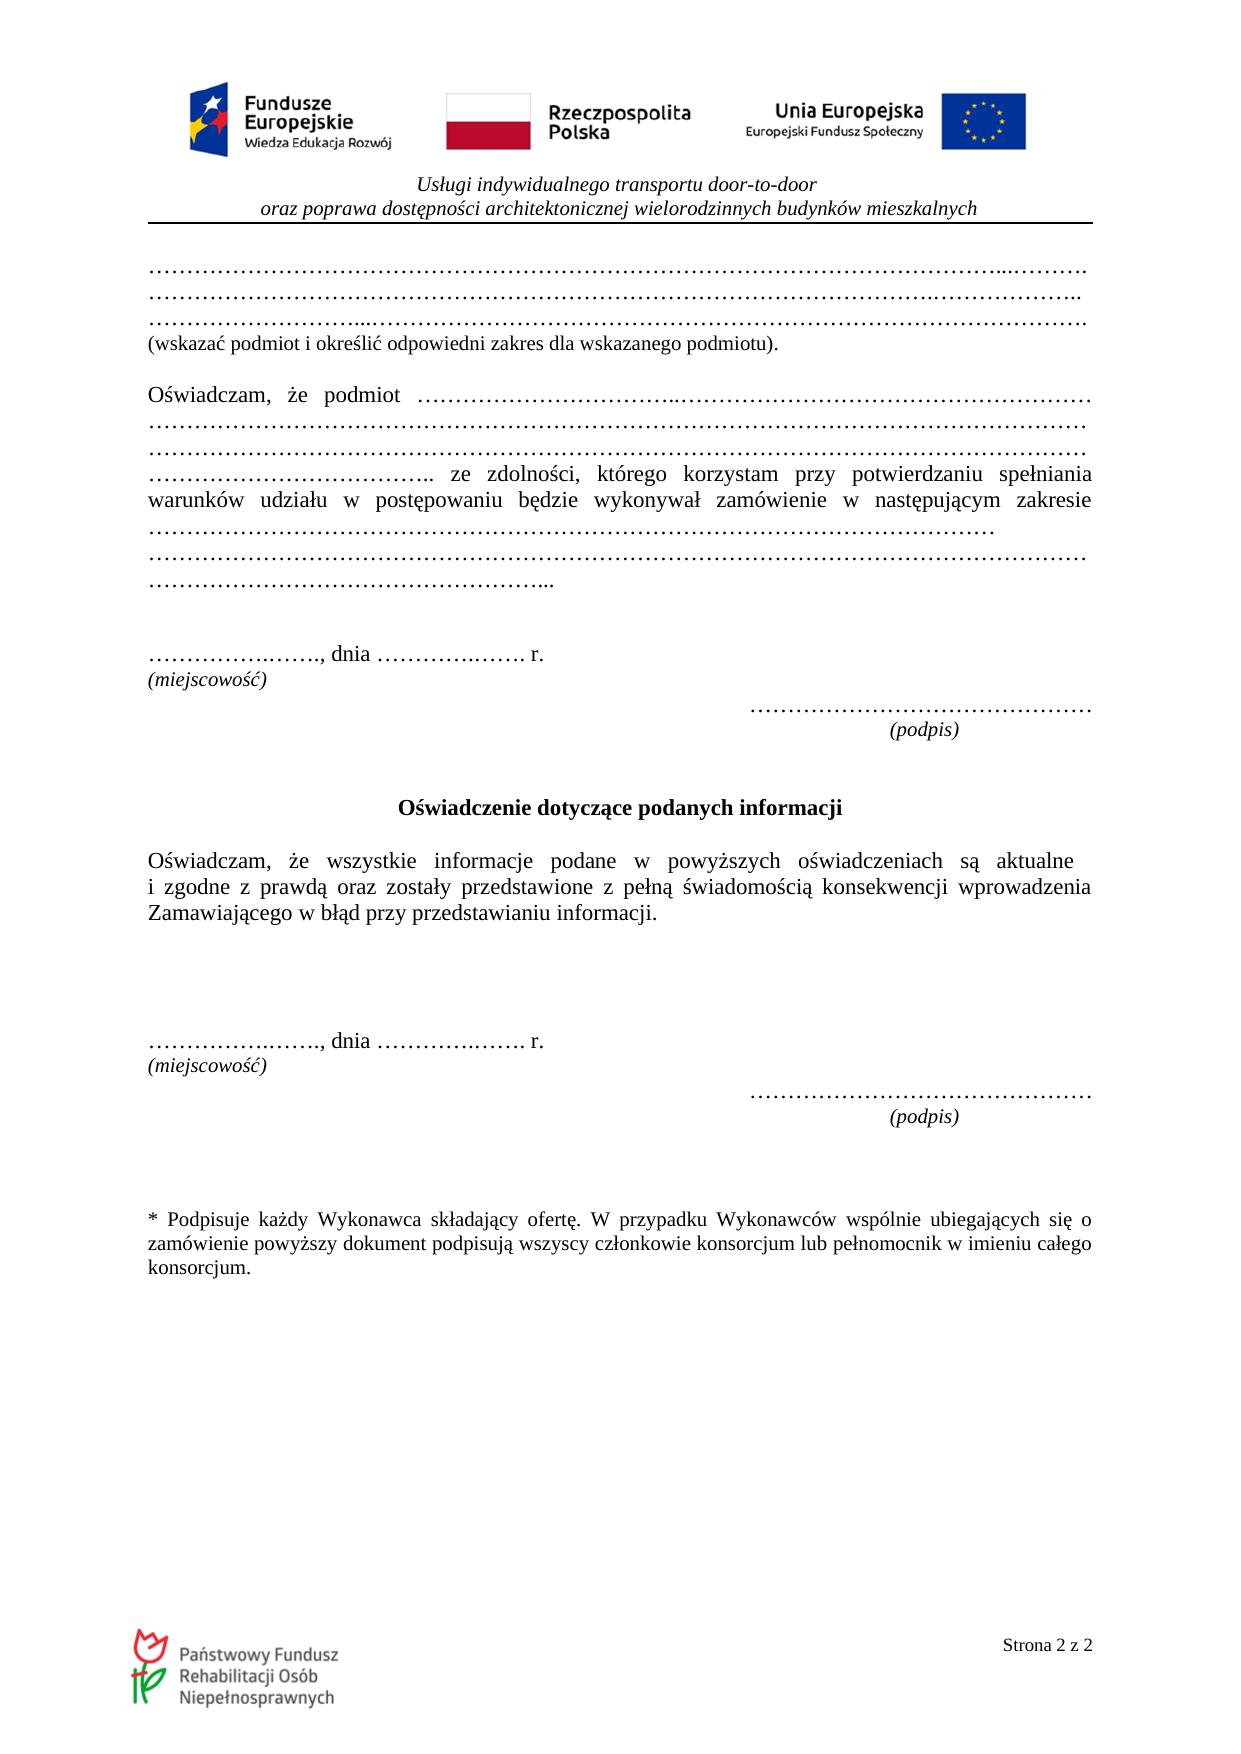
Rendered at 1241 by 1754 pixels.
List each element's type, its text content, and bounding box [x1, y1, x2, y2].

text ……………………………………… [148, 1077, 1093, 1104]
text ……………………………………… [148, 691, 1093, 717]
text * Podpisuje każdy Wykonawca składający ofertę. W przypadku Wykonawców wspólnie ubiegających się o zamówienie powyższy dokument podpisują wszyscy członkowie konsorcjum lub pełnomocnik w imieniu całego konsorcjum. [148, 1207, 1093, 1279]
picture [171, 63, 1044, 175]
text Oświadczenie dotyczące podanych informacji [148, 794, 1093, 820]
text …………….……., dnia ………….……. r. [148, 640, 1093, 667]
text (podpis) [148, 717, 1093, 741]
text (wskazać podmiot i określić odpowiedni zakres dla wskazanego podmiotu). [148, 331, 1093, 355]
text Oświadczam, że podmiot ……………………………..……………………………………………… …………………………………………………………………………………………………………… …………………………………………………………………………………………………………………………………………….. ze zdolności, którego korzystam przy potwierdzaniu spełniania warunków udziału w postępowaniu będzie wykonywał zamówienie w następującym zakresie ………………………………………………………………………………………………… …………………………………………………………………………………………………………………………………………………………... [148, 381, 1093, 592]
text (podpis) [148, 1104, 1093, 1128]
text …………………………………………………………………………………………………...……….………………………………………………………………………………………….………………..………………………...…………………………………………………………………………………. [148, 252, 1093, 331]
text Oświadczam, że wszystkie informacje podane w powyższych oświadczeniach są aktualne i zgodne z prawdą oraz zostały przedstawione z pełną świadomością konsekwencji wprowadzenia Zamawiającego w błąd przy przedstawianiu informacji. [148, 847, 1093, 926]
text …………….……., dnia ………….……. r. [148, 1027, 1093, 1053]
text (miejscowość) [148, 667, 1093, 691]
text (miejscowość) [148, 1053, 1093, 1077]
picture [94, 1594, 375, 1743]
